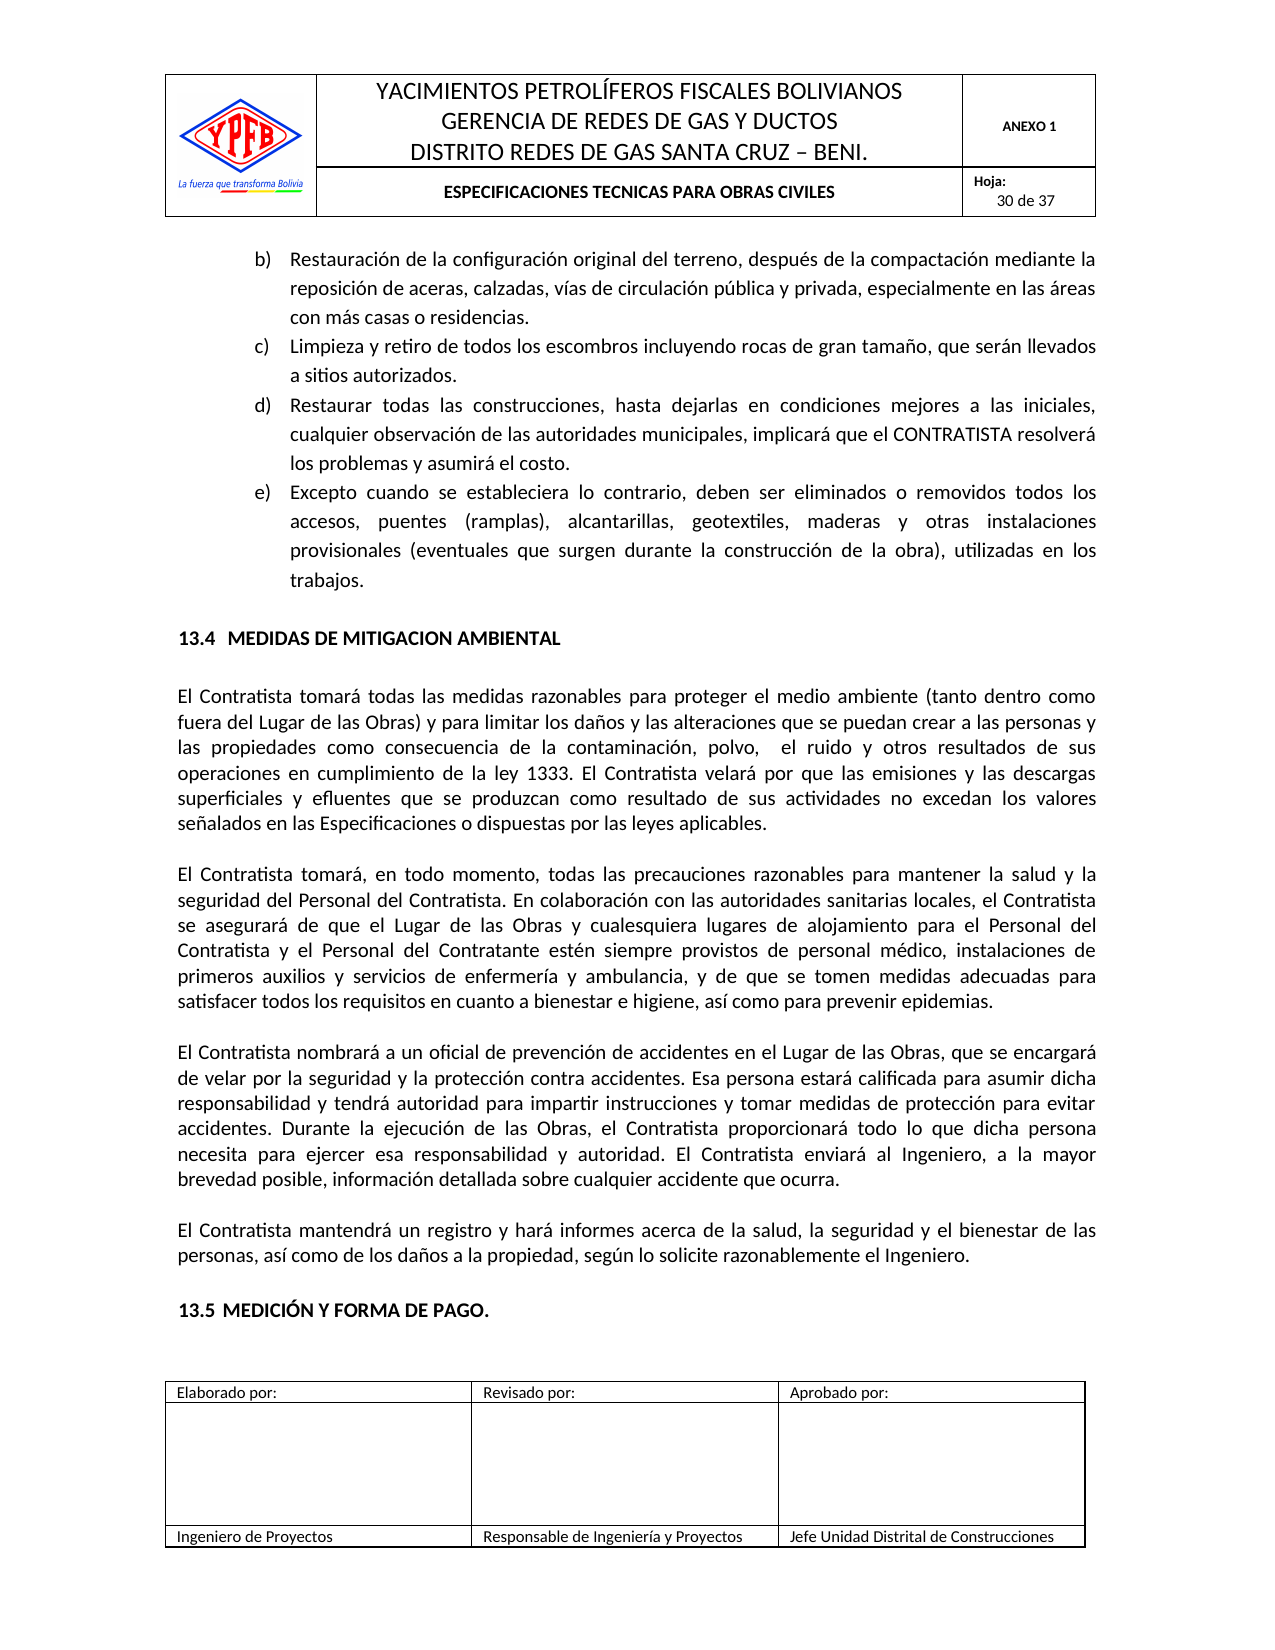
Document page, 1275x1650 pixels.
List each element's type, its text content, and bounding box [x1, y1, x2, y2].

list MEDICIÓN Y FORMA DE PAGO. [178, 1297, 1098, 1323]
list Limpieza y retiro de todos los escombros incluyendo rocas de gran tamaño, que serán llevados a sitios autorizados. [254, 333, 1098, 388]
text El Contratista mantendrá un registro y hará informes acerca de la salud, la seguridad y el bienestar de las personas, así como de los daños a la propiedad, según lo solicite razonablemente el Ingeniero. [177, 1217, 1098, 1268]
list Excepto cuando se estableciera lo contrario, deben ser eliminados o removidos todos los accesos, puentes (ramplas), alcantarillas, geotextiles, maderas y otras instalaciones provisionales (eventuales que surgen durante la construcción de la obra), utilizadas en los trabajos. [254, 479, 1098, 592]
text El Contratista tomará todas las medidas razonables para proteger el medio ambiente (tanto dentro como fuera del Lugar de las Obras) y para limitar los daños y las alteraciones que se puedan crear a las personas y las propiedades como consecuencia de la contaminación, polvo, el ruido y otros resultados de sus operaciones en cumplimiento de la ley 1333. El Contratista velará por que las emisiones y las descargas superficiales y efluentes que se produzcan como resultado de sus actividades no excedan los valores señalados en las Especificaciones o dispuestas por las leyes aplicables. [177, 683, 1098, 836]
text El Contratista tomará, en todo momento, todas las precauciones razonables para mantener la salud y la seguridad del Personal del Contratista. En colaboración con las autoridades sanitarias locales, el Contratista se asegurará de que el Lugar de las Obras y cualesquiera lugares de alojamiento para el Personal del Contratista y el Personal del Contratante estén siempre provistos de personal médico, instalaciones de primeros auxilios y servicios de enfermería y ambulancia, y de que se tomen medidas adecuadas para satisfacer todos los requisitos en cuanto a bienestar e higiene, así como para prevenir epidemias. [177, 861, 1098, 1014]
list Restauración de la configuración original del terreno, después de la compactación mediante la reposición de aceras, calzadas, vías de circulación pública y privada, especialmente en las áreas con más casas o residencias. [254, 246, 1098, 330]
list Restaurar todas las construcciones, hasta dejarlas en condiciones mejores a las iniciales, cualquier observación de las autoridades municipales, implicará que el CONTRATISTA resolverá los problemas y asumirá el costo. [254, 392, 1098, 476]
list MEDIDAS DE MITIGACION AMBIENTAL [178, 625, 1098, 651]
picture [176, 93, 304, 198]
text El Contratista nombrará a un oficial de prevención de accidentes en el Lugar de las Obras, que se encargará de velar por la seguridad y la protección contra accidentes. Esa persona estará calificada para asumir dicha responsabilidad y tendrá autoridad para impartir instrucciones y tomar medidas de protección para evitar accidentes. Durante la ejecución de las Obras, el Contratista proporcionará todo lo que dicha persona necesita para ejercer esa responsabilidad y autoridad. El Contratista enviará al Ingeniero, a la mayor brevedad posible, información detallada sobre cualquier accidente que ocurra. [177, 1039, 1098, 1192]
